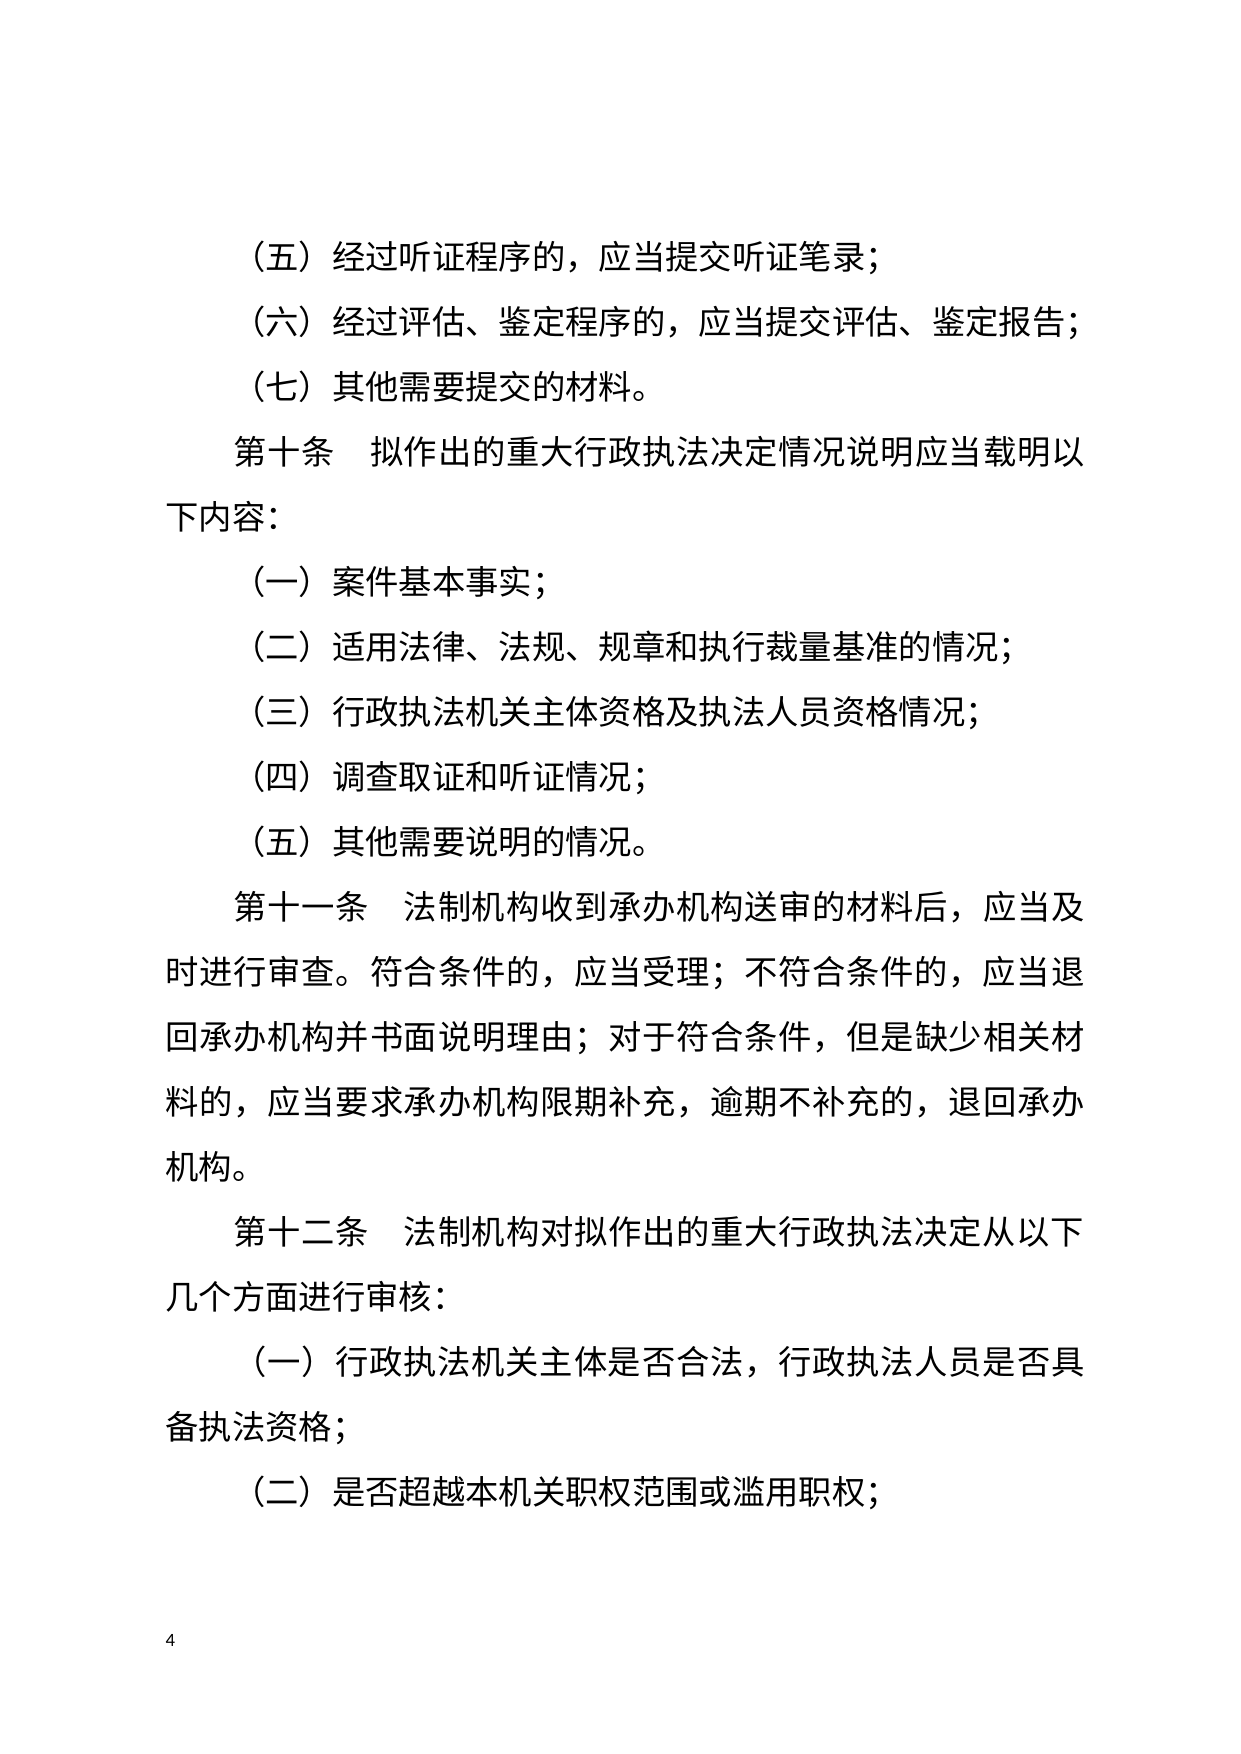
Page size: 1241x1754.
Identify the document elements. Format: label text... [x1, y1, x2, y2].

text （四）调查取证和听证情况； [165, 742, 1087, 807]
text （二）是否超越本机关职权范围或滥用职权； [165, 1457, 1087, 1522]
text （五）其他需要说明的情况。 [165, 807, 1087, 872]
text （五）经过听证程序的，应当提交听证笔录； [165, 222, 1087, 287]
text （七）其他需要提交的材料。 [165, 352, 1087, 417]
text （六）经过评估、鉴定程序的，应当提交评估、鉴定报告； [165, 287, 1087, 352]
text 第十二条 法制机构对拟作出的重大行政执法决定从以下几个方面进行审核： [165, 1197, 1087, 1327]
text （三）行政执法机关主体资格及执法人员资格情况； [165, 677, 1087, 742]
text 第十条 拟作出的重大行政执法决定情况说明应当载明以下内容： [165, 417, 1087, 547]
text （一）案件基本事实； [165, 547, 1087, 612]
text 第十一条 法制机构收到承办机构送审的材料后，应当及时进行审查。符合条件的，应当受理；不符合条件的，应当退回承办机构并书面说明理由；对于符合条件，但是缺少相关材料的，应当要求承办机构限期补充，逾期不补充的，退回承办机构。 [165, 872, 1087, 1197]
text （二）适用法律、法规、规章和执行裁量基准的情况； [165, 612, 1087, 677]
text （一）行政执法机关主体是否合法，行政执法人员是否具备执法资格； [165, 1327, 1087, 1457]
